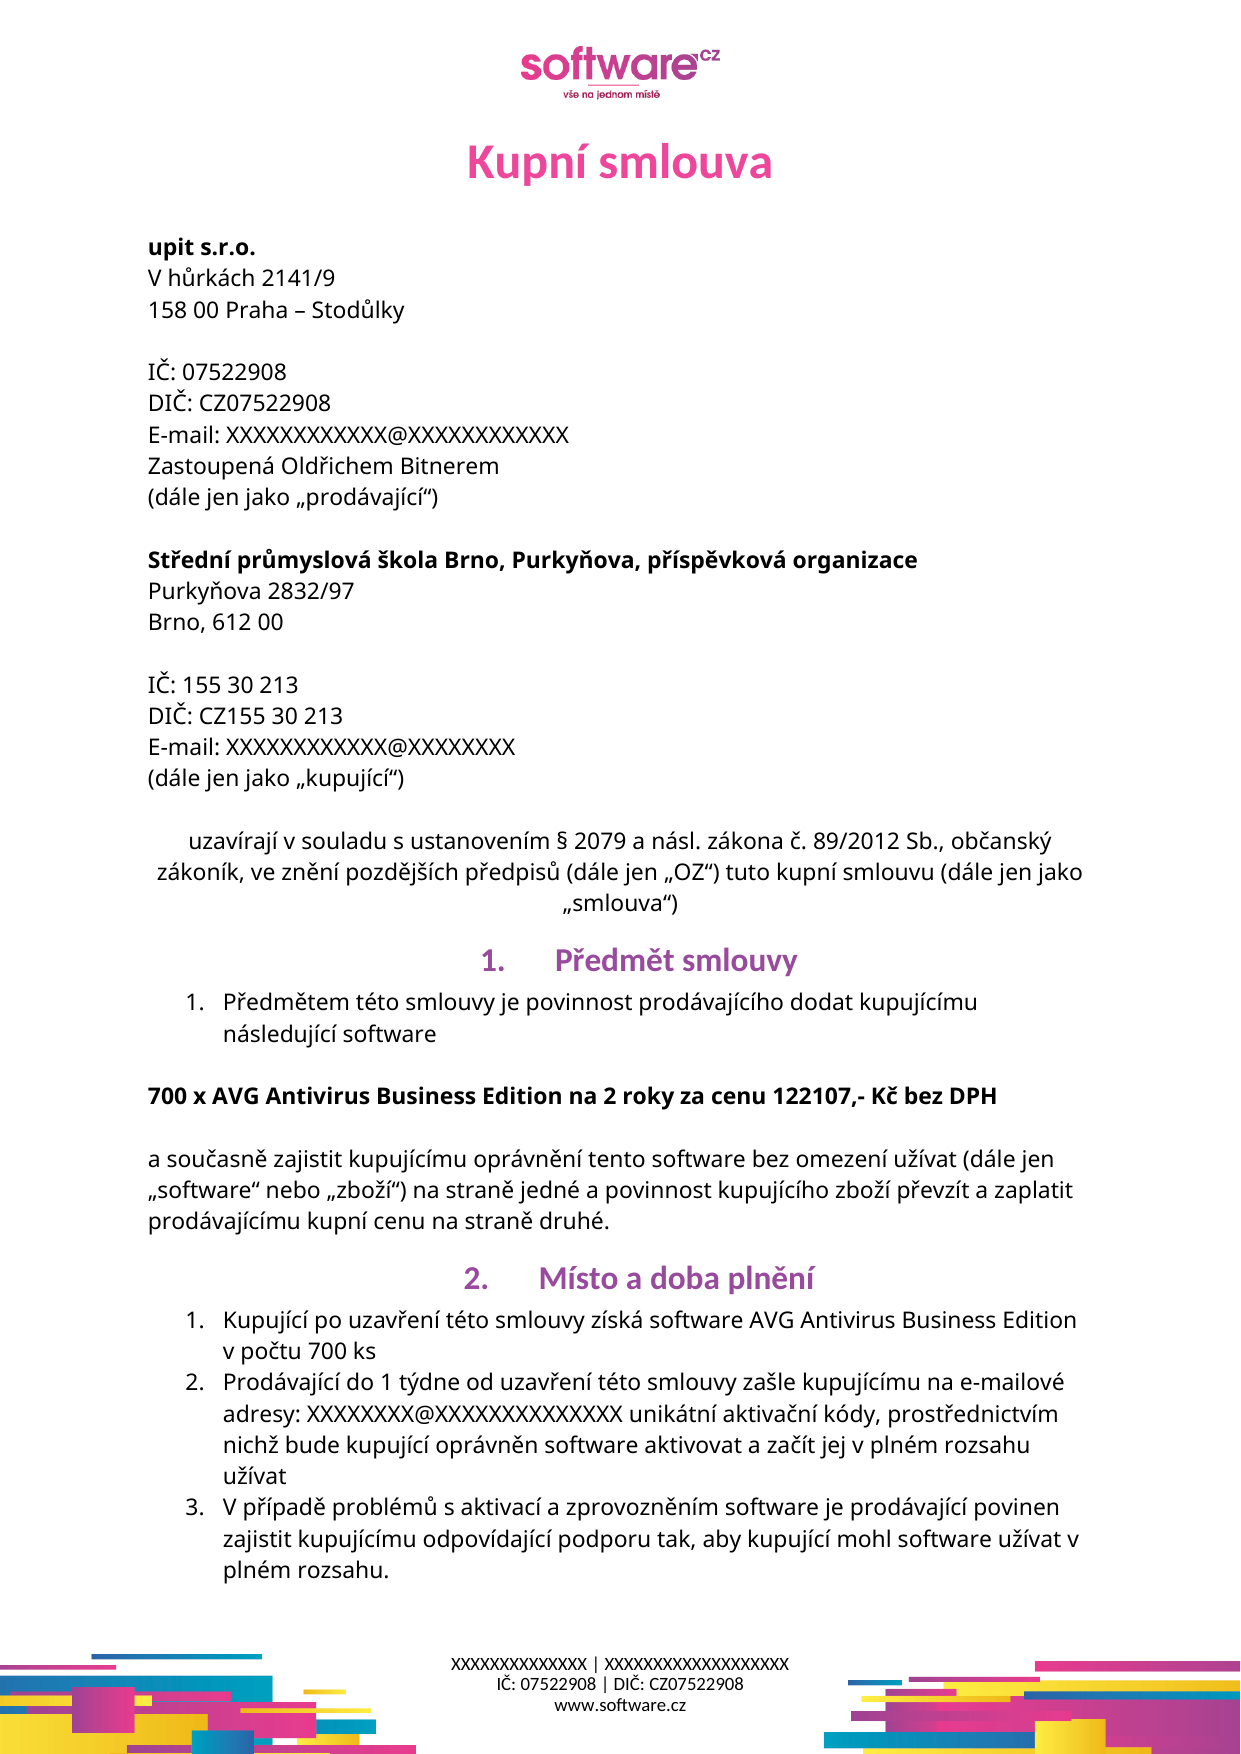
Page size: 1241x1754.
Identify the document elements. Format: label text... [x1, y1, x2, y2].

text IČ: 07522908 [148, 356, 1093, 387]
text E-mail: XXXXXXXXXXXX@XXXXXXXX [148, 731, 1093, 762]
subtitle Kupní smlouva [148, 130, 1093, 191]
text Purkyňova 2832/97 Brno, 612 00 [148, 575, 1093, 637]
list Kupující po uzavření této smlouvy získá software AVG Antivirus Business Edition v počtu 700 ks [185, 1304, 1093, 1366]
text a současně zajistit kupujícímu oprávnění tento software bez omezení užívat (dále jen „software“ nebo „zboží“) na straně jedné a povinnost kupujícího zboží převzít a zaplatit prodávajícímu kupní cenu na straně druhé. [148, 1142, 1093, 1236]
picture [0, 0, 1241, 1754]
text DIČ: CZ07522908 [148, 387, 1093, 419]
text Zastoupená Oldřichem Bitnerem [148, 450, 1093, 481]
subtitle Předmět smlouvy [185, 939, 1093, 980]
text (dále jen jako „kupující“) [148, 762, 1093, 794]
text uzavírají v souladu s ustanovením § 2079 a násl. zákona č. 89/2012 Sb., občanský zákoník, ve znění pozdějších předpisů (dále jen „OZ“) tuto kupní smlouvu (dále jen jako „smlouva“) [148, 825, 1093, 919]
text E-mail: XXXXXXXXXXXX@XXXXXXXXXXXX [148, 419, 1093, 450]
text upit s.r.o. [148, 231, 1093, 262]
list Prodávající do 1 týdne od uzavření této smlouvy zašle kupujícímu na e-mailové adresy: XXXXXXXX@XXXXXXXXXXXXXX unikátní aktivační kódy, prostřednictvím nichž bude kupující oprávněn software aktivovat a začít jej v plném rozsahu užívat [185, 1366, 1093, 1491]
list Předmětem této smlouvy je povinnost prodávajícího dodat kupujícímu následující software [185, 986, 1093, 1049]
text IČ: 155 30 213 [148, 669, 1093, 700]
list V případě problémů s aktivací a zprovozněním software je prodávající povinen zajistit kupujícímu odpovídající podporu tak, aby kupující mohl software užívat v plném rozsahu. [185, 1491, 1093, 1585]
text Střední průmyslová škola Brno, Purkyňova, příspěvková organizace [148, 544, 1093, 575]
text 158 00 Praha – Stodůlky [148, 294, 1093, 325]
text V hůrkách 2141/9 [148, 262, 1093, 294]
text 700 x AVG Antivirus Business Edition na 2 roky za cenu 122107,- Kč bez DPH [148, 1080, 1093, 1111]
text (dále jen jako „prodávající“) [148, 481, 1093, 512]
subtitle Místo a doba plnění [185, 1257, 1093, 1298]
text DIČ: CZ155 30 213 [148, 700, 1093, 731]
